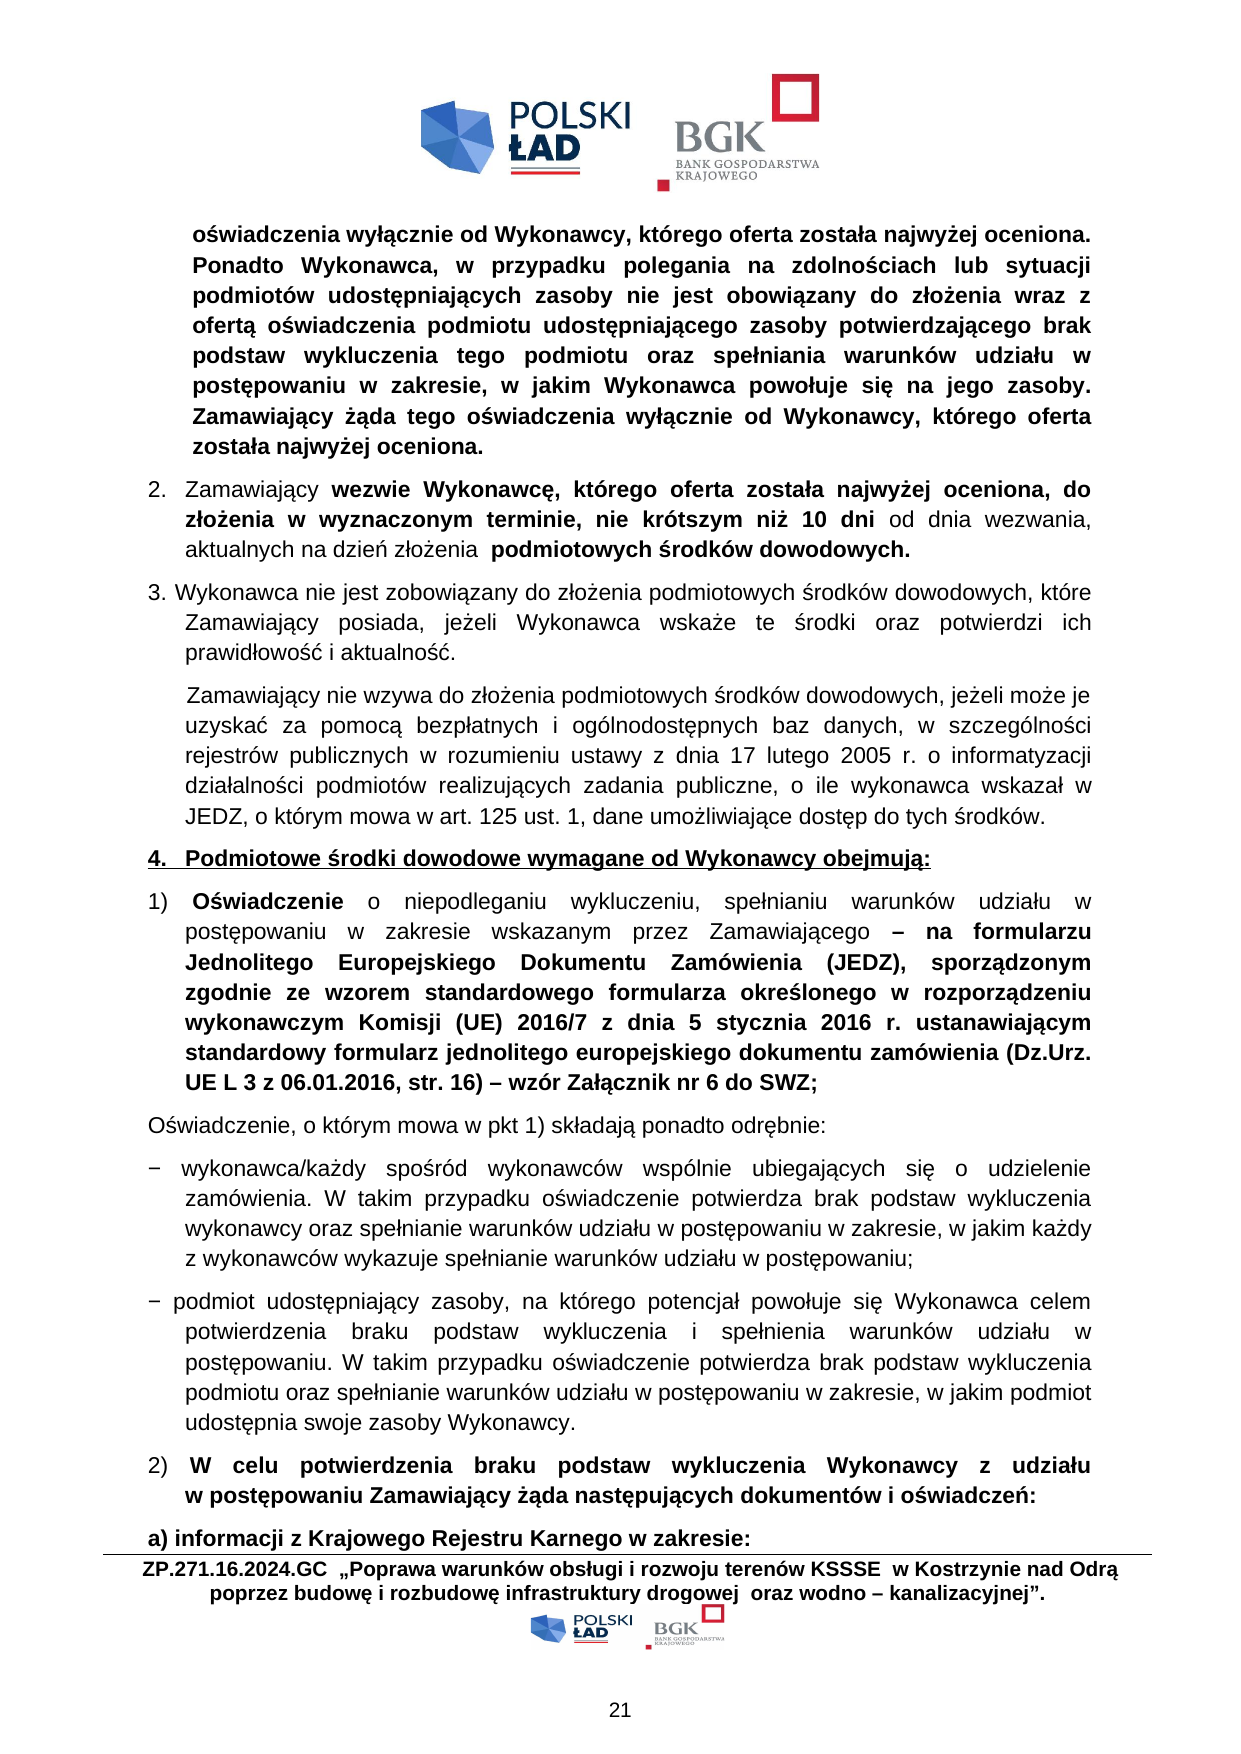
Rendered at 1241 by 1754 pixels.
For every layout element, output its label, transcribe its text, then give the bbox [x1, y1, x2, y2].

text 3. Wykonawca nie jest zobowiązany do złożenia podmiotowych środków dowodowych, które Zamawiający posiada, jeżeli Wykonawca wskaże te środki oraz potwierdzi ich prawidłowość i aktualność. [148, 579, 1092, 665]
text − wykonawca/każdy spośród wykonawców wspólnie ubiegających się o udzielenie zamówienia. W takim przypadku oświadczenie potwierdza brak podstaw wykluczenia wykonawcy oraz spełnianie warunków udziału w postępowaniu w zakresie, w jakim każdy z wykonawców wykazuje spełnianie warunków udziału w postępowaniu; [148, 1155, 1092, 1272]
text − podmiot udostępniający zasoby, na którego potencjał powołuje się Wykonawca celem potwierdzenia braku podstaw wykluczenia i spełnienia warunków udziału w postępowaniu. W takim przypadku oświadczenie potwierdza brak podstaw wykluczenia podmiotu oraz spełnianie warunków udziału w postępowaniu w zakresie, w jakim podmiot udostępnia swoje zasoby Wykonawcy. [148, 1288, 1092, 1435]
picture [421, 73, 820, 193]
text a) informacji z Krajowego Rejestru Karnego w zakresie: [148, 1524, 1092, 1551]
text Oświadczenie, o którym mowa w pkt 1) składają ponadto odrębnie: [148, 1112, 1092, 1138]
text 2) W celu potwierdzenia braku podstaw wykluczenia Wykonawcy z udziału w postępowaniu Zamawiający żąda następujących dokumentów i oświadczeń: [148, 1452, 1092, 1508]
text 1) Oświadczenie o niepodleganiu wykluczeniu, spełnianiu warunków udziału w postępowaniu w zakresie wskazanym przez Zamawiającego – na formularzu Jednolitego Europejskiego Dokumentu Zamówienia (JEDZ), sporządzonym zgodnie ze wzorem standardowego formularza określonego w rozporządzeniu wykonawczym Komisji (UE) 2016/7 z dnia 5 stycznia 2016 r. ustanawiającym standardowy formularz jednolitego europejskiego dokumentu zamówienia (Dz.Urz. UE L 3 z 06.01.2016, str. 16) – wzór Załącznik nr 6 do SWZ; [148, 888, 1092, 1096]
text 2. Zamawiający wezwie Wykonawcę, którego oferta została najwyżej oceniona, do złożenia w wyznaczonym terminie, nie krótszym niż 10 dni od dnia wezwania, aktualnych na dzień złożenia podmiotowych środków dowodowych. [148, 476, 1092, 562]
text Zamawiający nie wzywa do złożenia podmiotowych środków dowodowych, jeżeli może je uzyskać za pomocą bezpłatnych i ogólnodostępnych baz danych, w szczególności rejestrów publicznych w rozumieniu ustawy z dnia 17 lutego 2005 r. o informatyzacji działalności podmiotów realizujących zadania publiczne, o ile wykonawca wskazał w JEDZ, o którym mowa w art. 125 ust. 1, dane umożliwiające dostęp do tych środków. [148, 682, 1092, 829]
text 4. Podmiotowe środki dowodowe wymagane od Wykonawcy obejmują: [148, 845, 1092, 872]
picture [530, 1604, 725, 1650]
